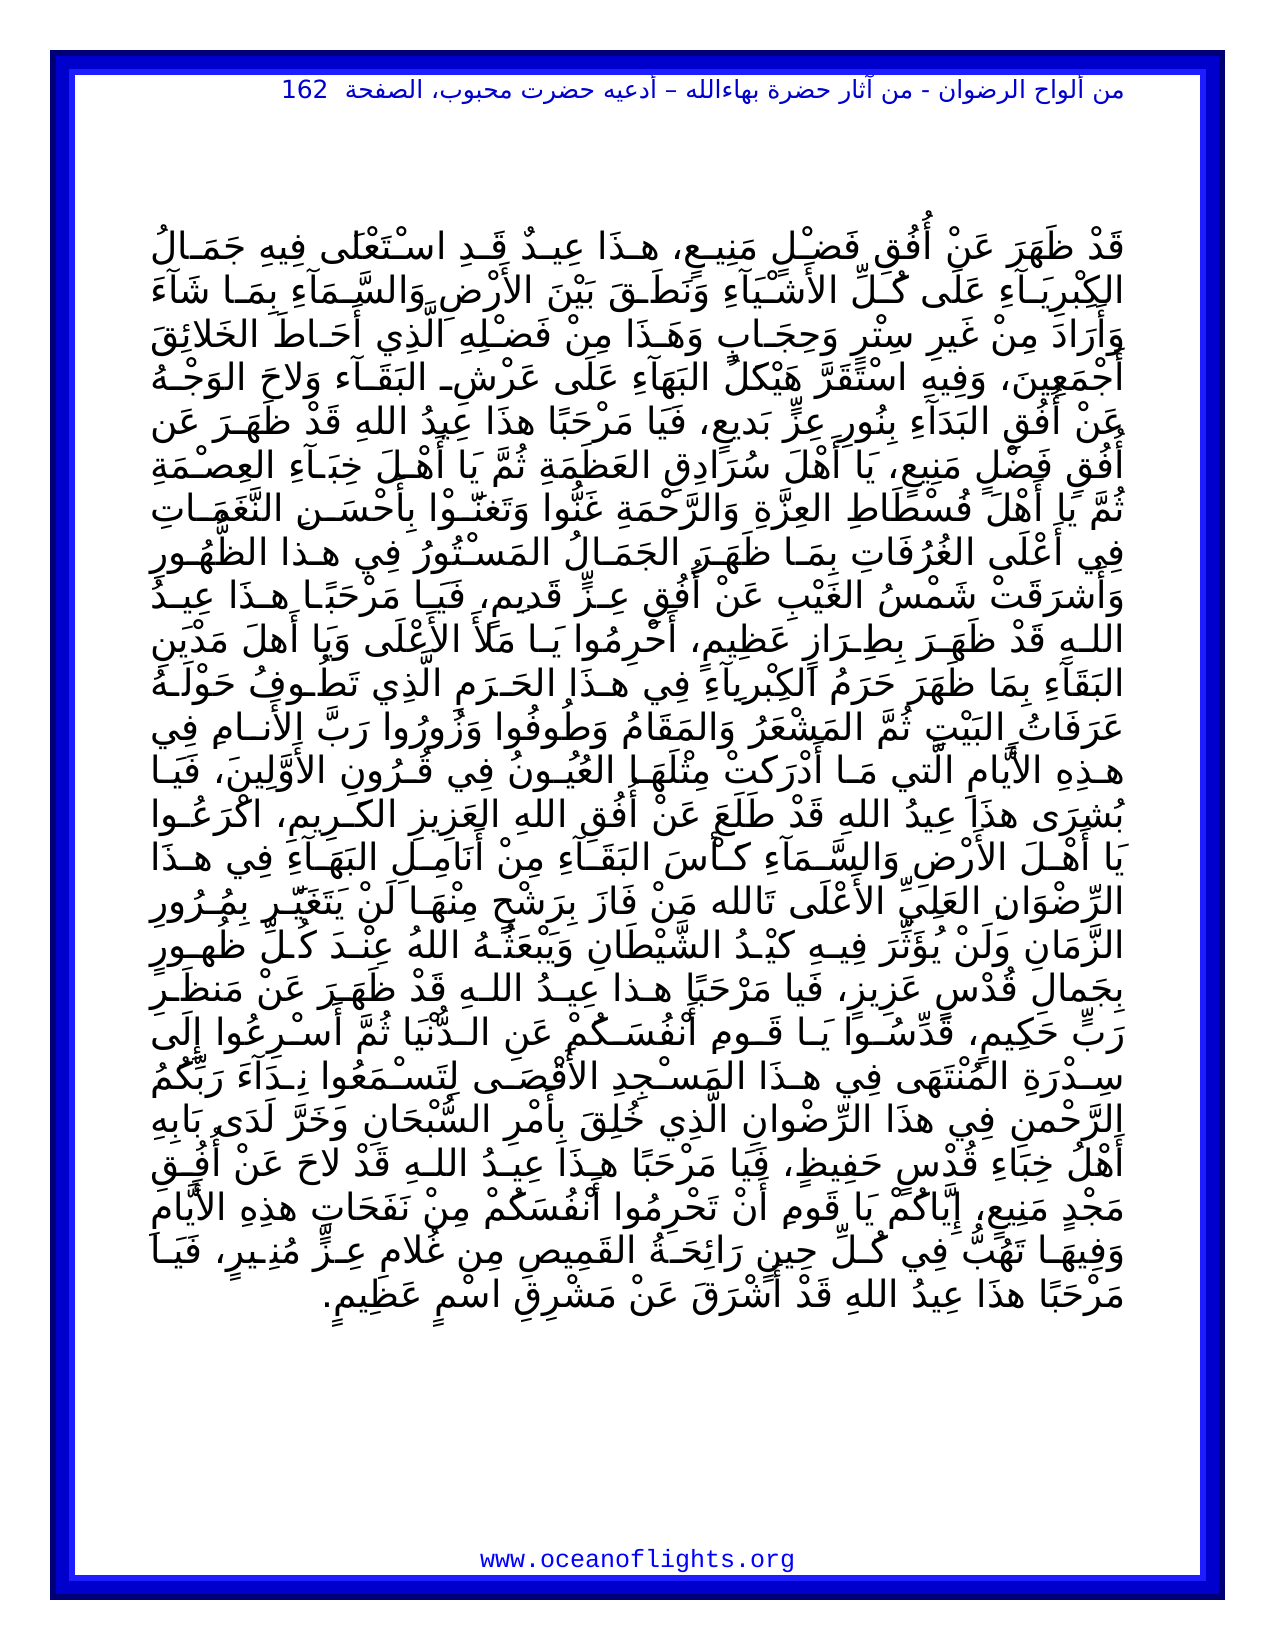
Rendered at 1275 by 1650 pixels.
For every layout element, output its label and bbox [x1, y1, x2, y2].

text [150, 225, 1125, 1316]
